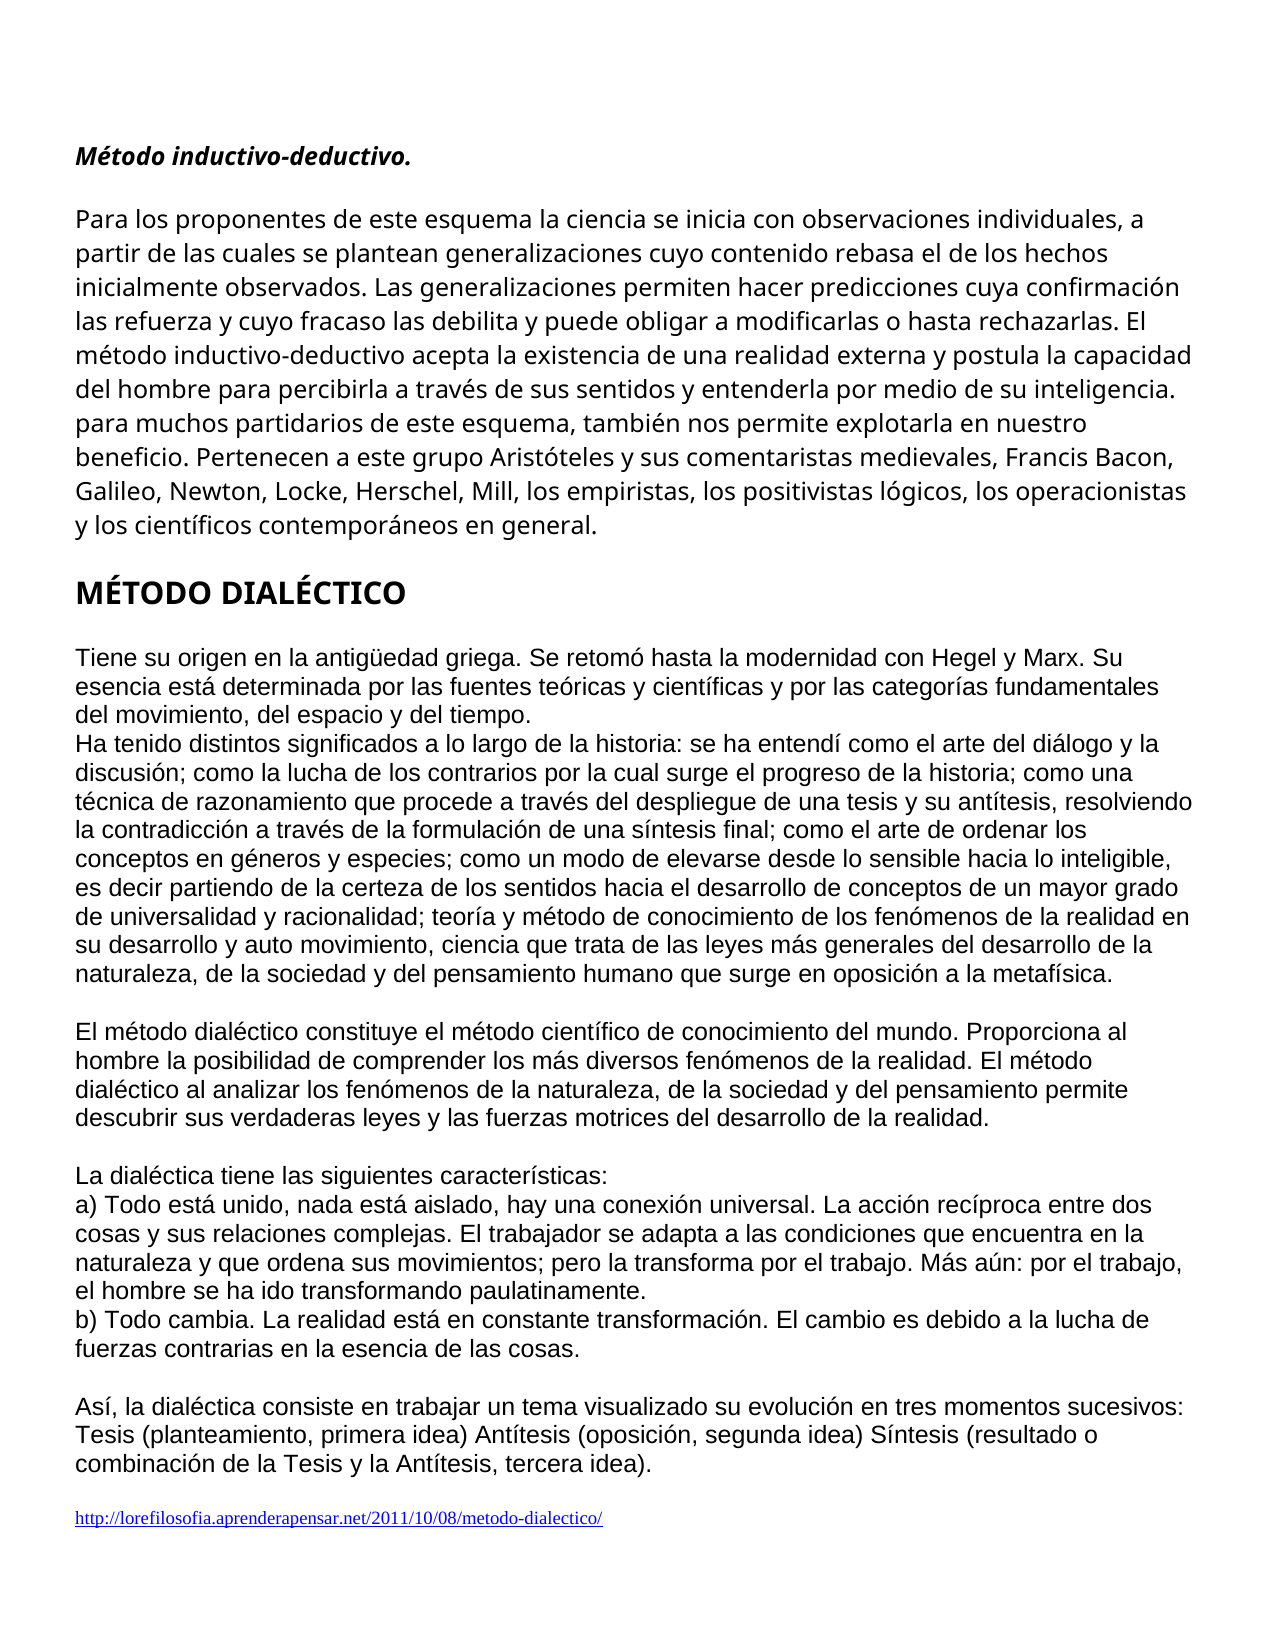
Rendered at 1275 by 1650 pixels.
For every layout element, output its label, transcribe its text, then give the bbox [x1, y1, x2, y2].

text Así, la dialéctica consiste en trabajar un tema visualizado su evolución en tres momentos sucesivos: Tesis (planteamiento, primera idea) Antítesis (oposición, segunda idea) Síntesis (resultado o combinación de la Tesis y la Antítesis, tercera idea). [75, 1392, 1200, 1478]
text La dialéctica tiene las siguientes características: a) Todo está unido, nada está aislado, hay una conexión universal. La acción recíproca entre dos cosas y sus relaciones complejas. El trabajador se adapta a las condiciones que encuentra en la naturaleza y que ordena sus movimientos; pero la transforma por el trabajo. Más aún: por el trabajo, el hombre se ha ido transformando paulatinamente. b) Todo cambia. La realidad está en constante transformación. El cambio es debido a la lucha de fuerzas contrarias en la esencia de las cosas. [75, 1161, 1200, 1363]
text Tiene su origen en la antigüedad griega. Se retomó hasta la modernidad con Hegel y Marx. Su esencia está determinada por las fuentes teóricas y científicas y por las categorías fundamentales del movimiento, del espacio y del tiempo. Ha tenido distintos significados a lo largo de la historia: se ha entendí como el arte del diálogo y la discusión; como la lucha de los contrarios por la cual surge el progreso de la historia; como una técnica de razonamiento que procede a través del despliegue de una tesis y su antítesis, resolviendo la contradicción a través de la formulación de una síntesis final; como el arte de ordenar los conceptos en géneros y especies; como un modo de elevarse desde lo sensible hacia lo inteligible, es decir partiendo de la certeza de los sentidos hacia el desarrollo de conceptos de un mayor grado de universalidad y racionalidad; teoría y método de conocimiento de los fenómenos de la realidad en su desarrollo y auto movimiento, ciencia que trata de las leyes más generales del desarrollo de la naturaleza, de la sociedad y del pensamiento humano que surge en oposición a la metafísica. [75, 643, 1200, 988]
text Para los proponentes de este esquema la ciencia se inicia con observaciones individuales, a partir de las cuales se plantean generalizaciones cuyo contenido rebasa el de los hechos inicialmente observados. Las generalizaciones permiten hacer predicciones cuya confirmación las refuerza y cuyo fracaso las debilita y puede obligar a modificarlas o hasta rechazarlas. El método inductivo-deductivo acepta la existencia de una realidad externa y postula la capacidad del hombre para percibirla a través de sus sentidos y entenderla por medio de su inteligencia. para muchos partidarios de este esquema, también nos permite explotarla en nuestro beneficio. Pertenecen a este grupo Aristóteles y sus comentaristas medievales, Francis Bacon, Galileo, Newton, Locke, Herschel, Mill, los empiristas, los positivistas lógicos, los operacionistas y los científicos contemporáneos en general. [75, 201, 1200, 542]
text MÉTODO DIALÉCTICO [75, 571, 1200, 614]
text http://lorefilosofia.aprenderapensar.net/2011/10/08/metodo-dialectico/ [75, 1507, 1200, 1529]
text El método dialéctico constituye el método científico de conocimiento del mundo. Proporciona al hombre la posibilidad de comprender los más diversos fenómenos de la realidad. El método dialéctico al analizar los fenómenos de la naturaleza, de la sociedad y del pensamiento permite descubrir sus verdaderas leyes y las fuerzas motrices del desarrollo de la realidad. [75, 1017, 1200, 1132]
text Método inductivo-deductivo. [75, 138, 1200, 172]
